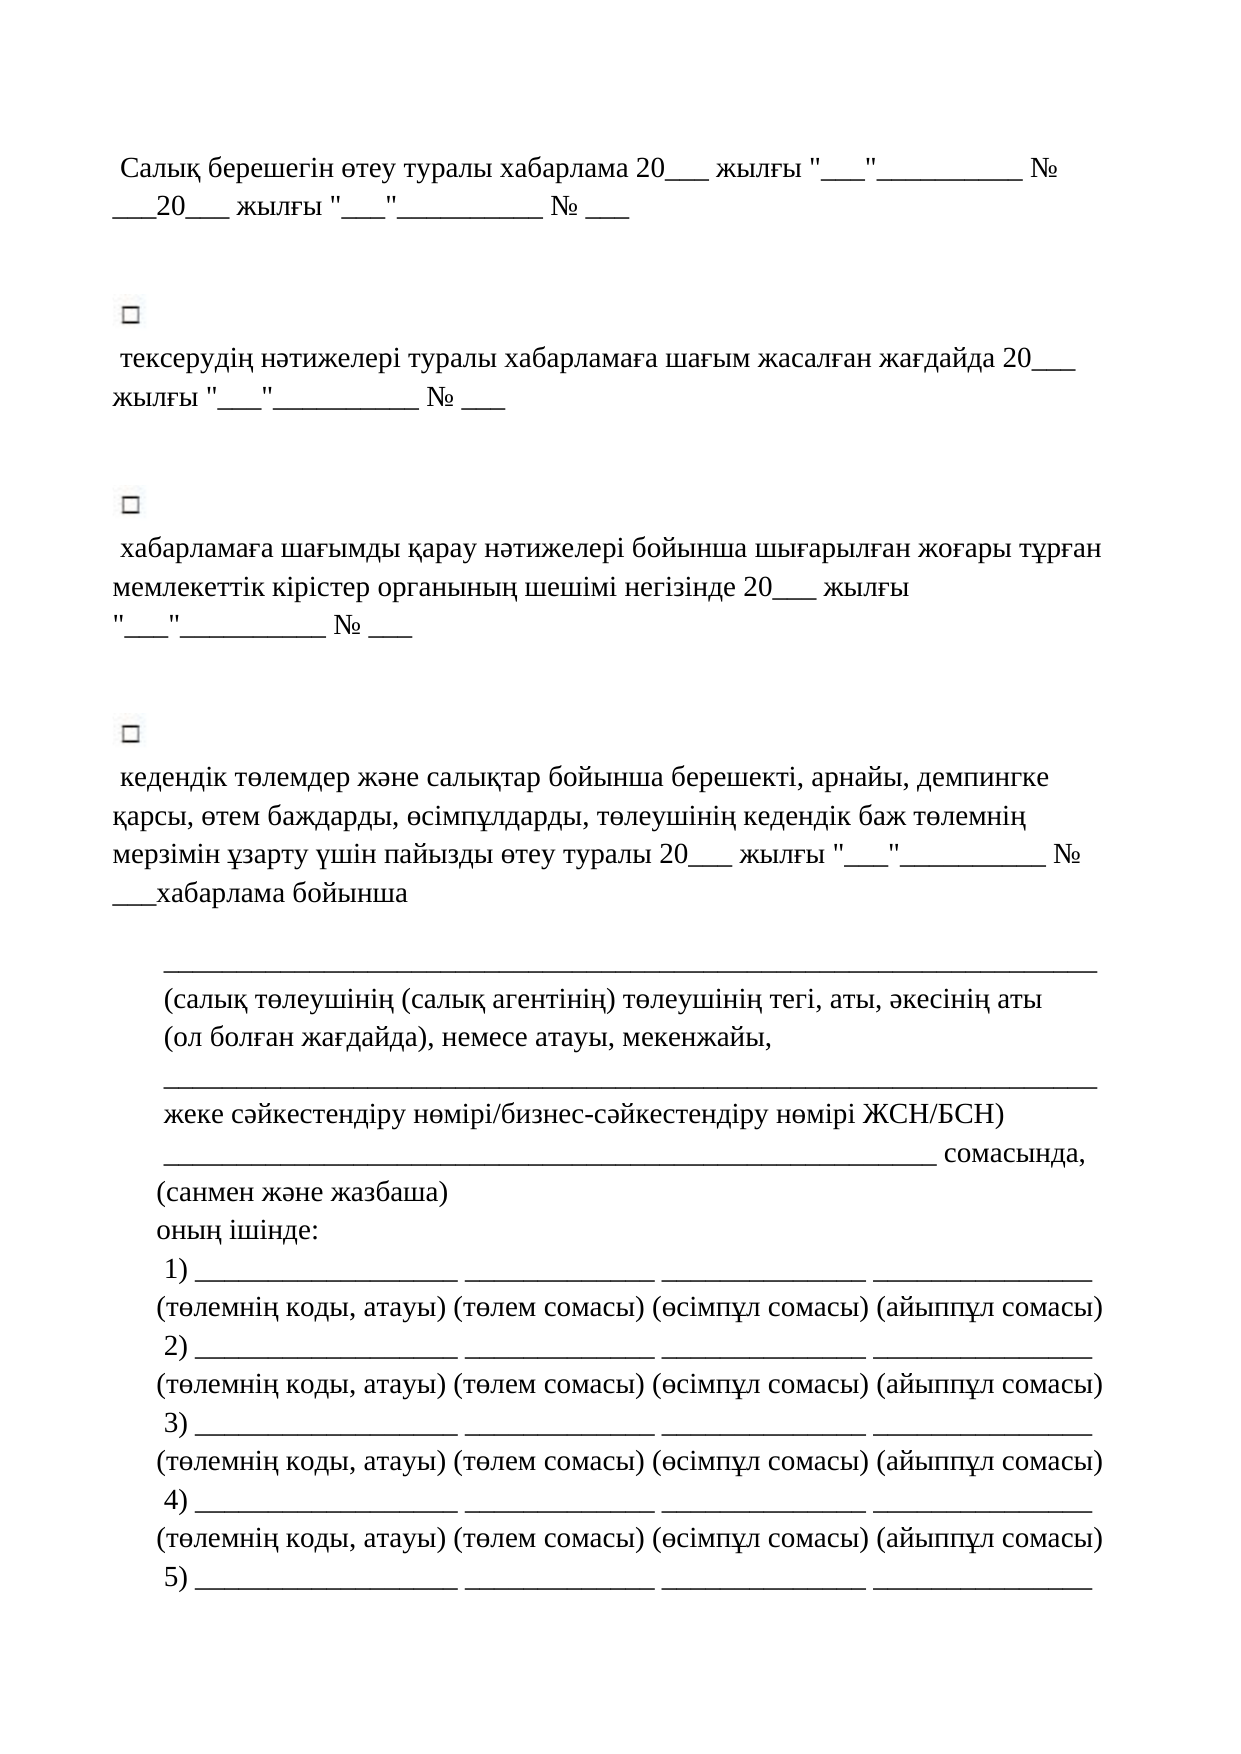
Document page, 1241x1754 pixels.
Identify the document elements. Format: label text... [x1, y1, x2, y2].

text 4) __________________ _____________ ______________ _______________ [112, 1482, 1128, 1516]
text кедендік төлемдер және салықтар бойынша берешекті, арнайы, демпингке қарсы, өтем баждарды, өсімпұлдарды, төлеушінің кедендік баж төлемнің мерзімін ұзарту үшін пайызды өтеу туралы 20___ жылғы "___"__________ № ___хабарлама бойынша [112, 759, 1128, 938]
picture [112, 294, 155, 337]
text (салық төлеушінің (салық агентінің) төлеушінің тегі, аты, әкесінің аты [112, 981, 1128, 1014]
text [112, 1521, 1128, 1554]
text (ол болған жағдайда), немесе атауы, мекенжайы, [112, 1019, 1128, 1053]
text 3) __________________ _____________ ______________ _______________ [112, 1405, 1128, 1438]
text оның ішінде: [112, 1212, 1128, 1246]
picture [112, 485, 155, 527]
text тексерудің нәтижелері туралы хабарламаға шағым жасалған жағдайда 20___ жылғы "___"__________ № ___ [112, 340, 1128, 481]
picture [112, 713, 155, 756]
text 2) __________________ _____________ ______________ _______________ [112, 1328, 1128, 1361]
text ________________________________________________________________ [112, 1058, 1128, 1092]
text (төлемнің коды, атауы) (төлем сомасы) (өсімпұл сомасы) (айыппұл сомасы) [112, 1289, 1128, 1323]
text жеке сәйкестендіру нөмірі/бизнес-сәйкестендіру нөмірі ЖСН/БСН) [112, 1097, 1128, 1130]
text (төлемнің коды, атауы) (төлем сомасы) (өсімпұл сомасы) (айыппұл сомасы) [112, 1443, 1128, 1477]
text хабарламаға шағымды қарау нәтижелері бойынша шығарылған жоғары тұрған мемлекеттік кірістер органының шешімі негізінде 20___ жылғы "___"__________ № ___ [112, 530, 1128, 710]
text (санмен және жазбаша) [112, 1174, 1128, 1207]
text Салық берешегін өтеу туралы хабарлама 20___ жылғы "___"__________ № ___20___ жылғы "___"__________ № ___ [112, 150, 1128, 291]
text ________________________________________________________________ [112, 942, 1128, 976]
text _____________________________________________________ сомасында, [112, 1135, 1128, 1169]
text 5) __________________ _____________ ______________ _______________ [112, 1559, 1128, 1593]
text 1) __________________ _____________ ______________ _______________ [112, 1251, 1128, 1284]
text (төлемнің коды, атауы) (төлем сомасы) (өсімпұл сомасы) (айыппұл сомасы) [112, 1366, 1128, 1400]
